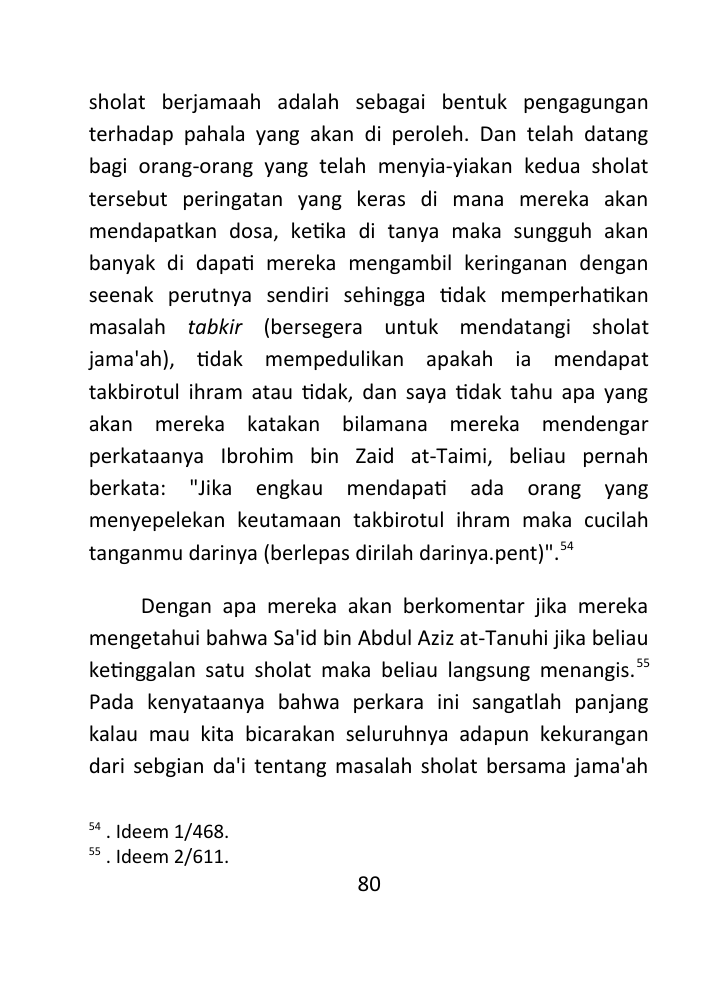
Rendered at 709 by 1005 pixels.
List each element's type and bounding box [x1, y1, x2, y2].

text [88, 87, 650, 566]
text [88, 591, 650, 780]
